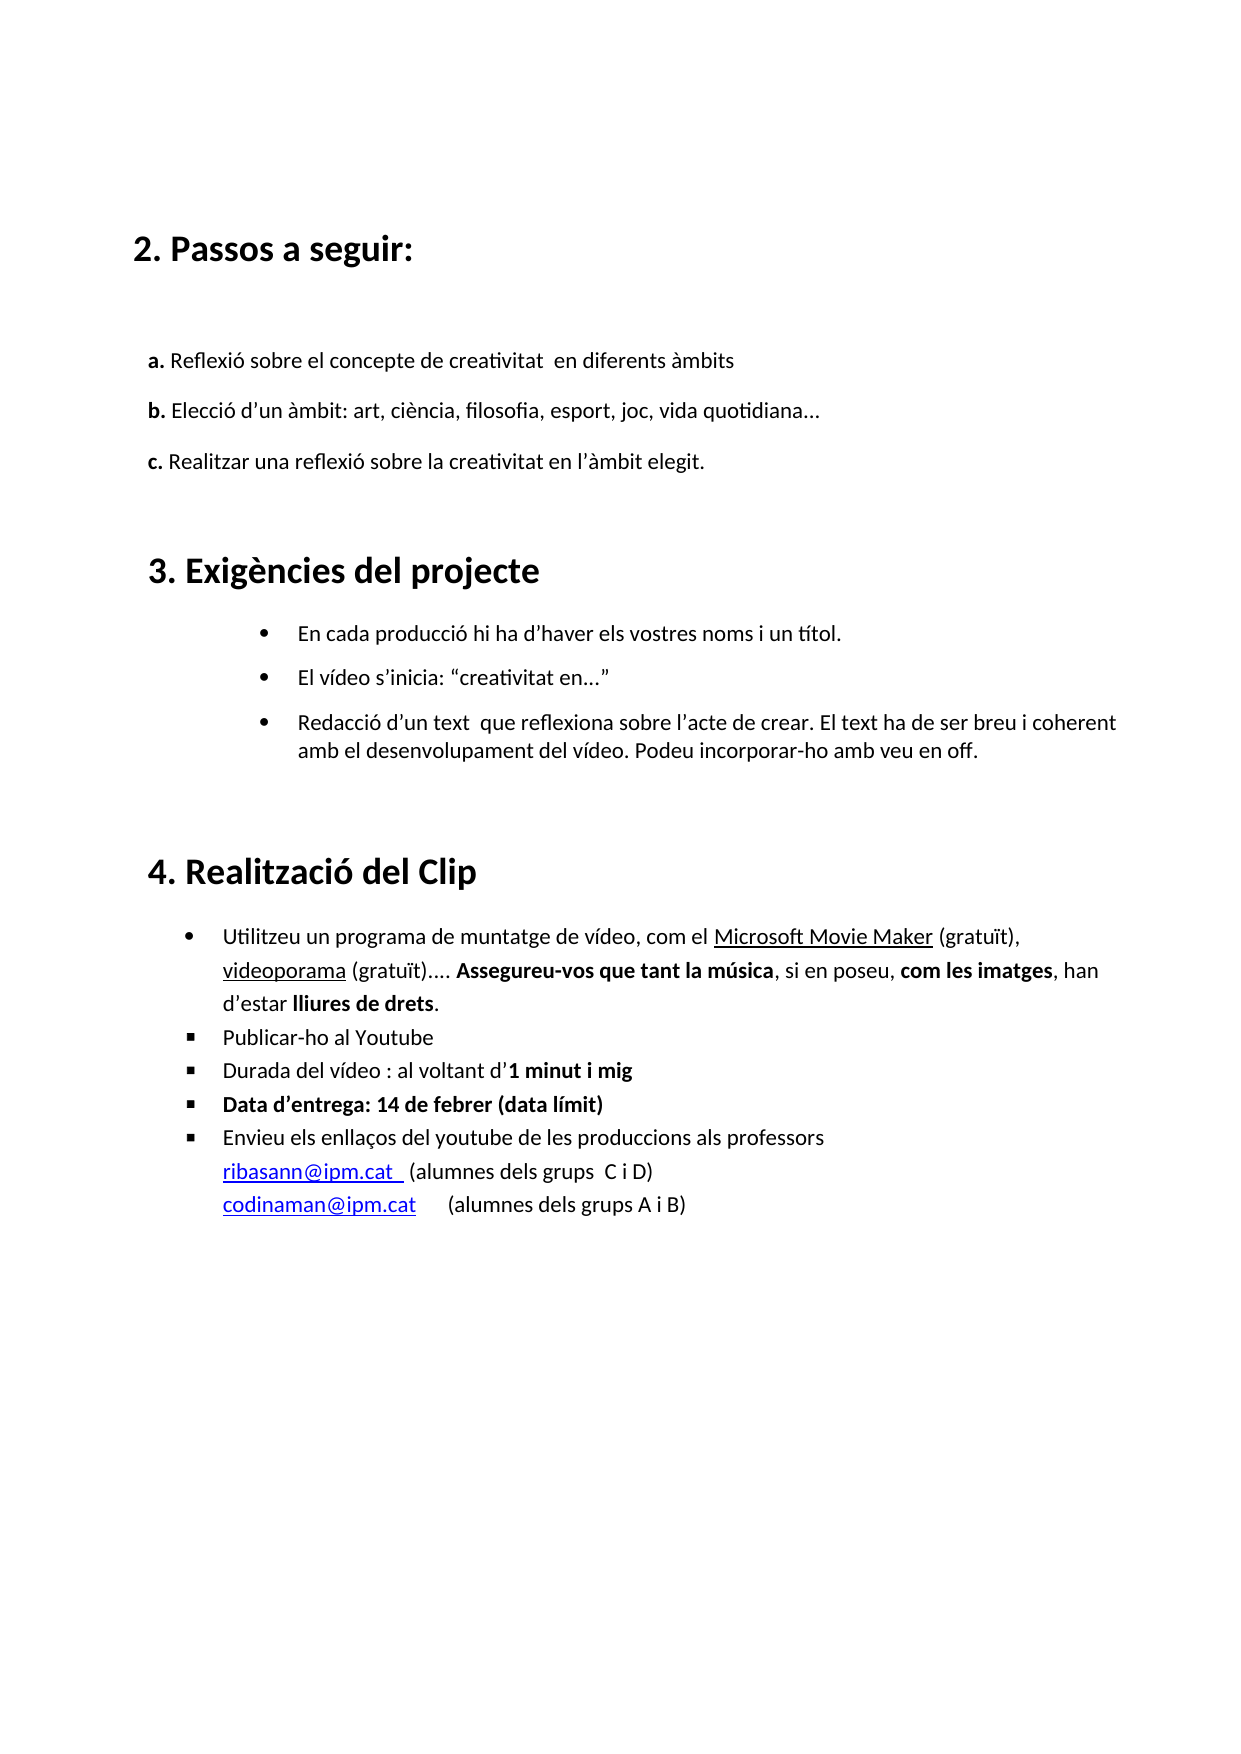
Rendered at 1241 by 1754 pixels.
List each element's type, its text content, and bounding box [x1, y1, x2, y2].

list Data d’entrega: 14 de febrer (data límit) [185, 1090, 1137, 1118]
list Envieu els enllaços del youtube de les produccions als professors [185, 1123, 1137, 1151]
list codinaman@ipm.cat (alumnes dels grups A i B) [223, 1191, 1137, 1218]
text c. Realitzar una reflexió sobre la creativitat en l’àmbit elegit. [148, 447, 1137, 475]
list En cada producció hi ha d’haver els vostres noms i un títol. [260, 619, 1137, 647]
list El vídeo s’inicia: “creativitat en...” [260, 663, 1137, 692]
list Durada del vídeo : al voltant d’1 minut i mig [185, 1056, 1137, 1084]
list 4. Realització del Clip [148, 848, 1137, 894]
text 2. Passos a seguir: [133, 224, 1137, 270]
list ribasann@ipm.cat (alumnes dels grups C i D) [223, 1157, 1137, 1185]
text 3. Exigències del projecte [148, 547, 1137, 593]
list Utilitzeu un programa de muntatge de vídeo, com el Microsoft Movie Maker (gratuït), videoporama (gratuït).... Assegureu-vos que tant la música, si en poseu, com les imatges, han d’estar lliures de drets. [185, 922, 1137, 1017]
text a. Reflexió sobre el concepte de creativitat en diferents àmbits [148, 346, 1137, 374]
list Redacció d’un text que reflexiona sobre l’acte de crear. El text ha de ser breu i coherent amb el desenvolupament del vídeo. Podeu incorporar-ho amb veu en off. [260, 708, 1137, 764]
list Publicar-ho al Youtube [185, 1023, 1137, 1051]
text b. Elecció d’un àmbit: art, ciència, filosofia, esport, joc, vida quotidiana... [148, 397, 1137, 424]
